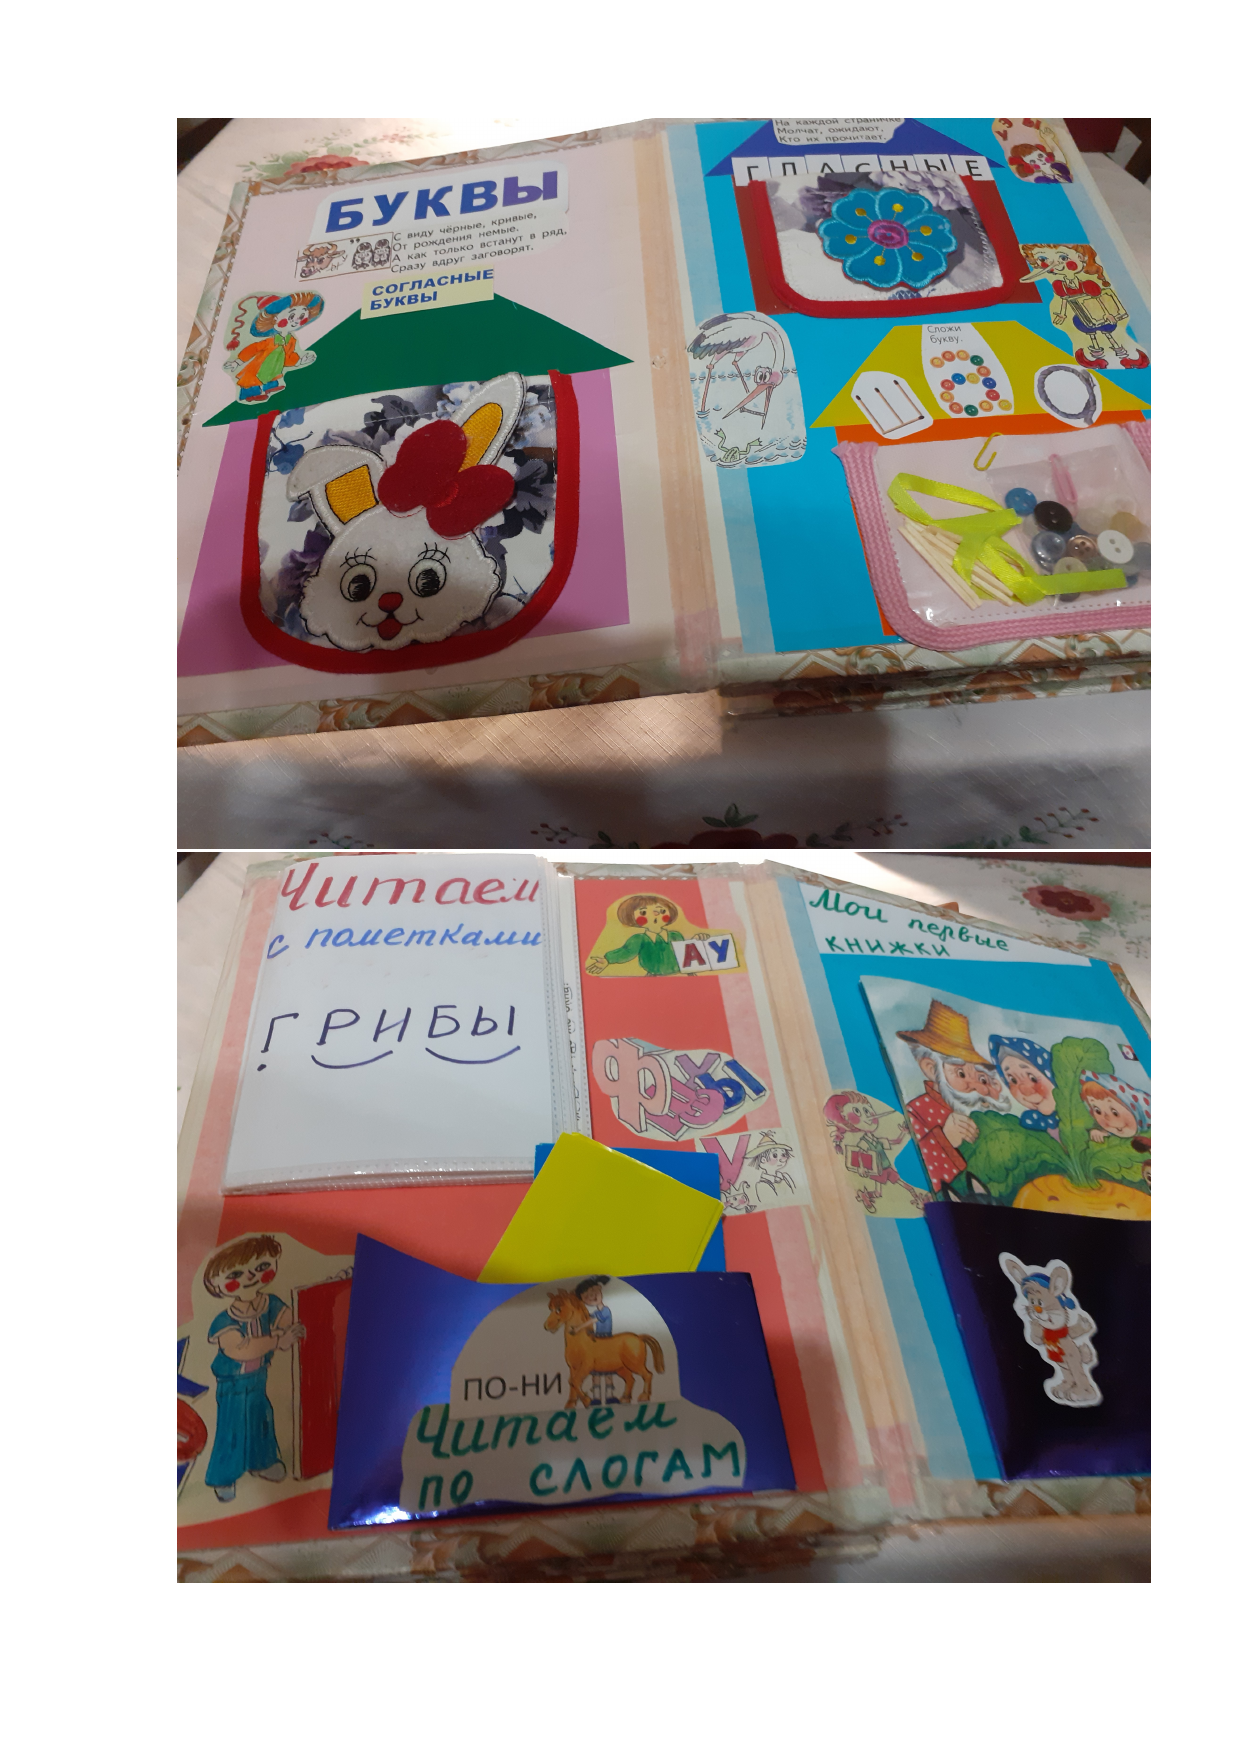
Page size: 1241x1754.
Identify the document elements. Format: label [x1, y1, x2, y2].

picture [177, 118, 1151, 849]
picture [177, 852, 1151, 1583]
